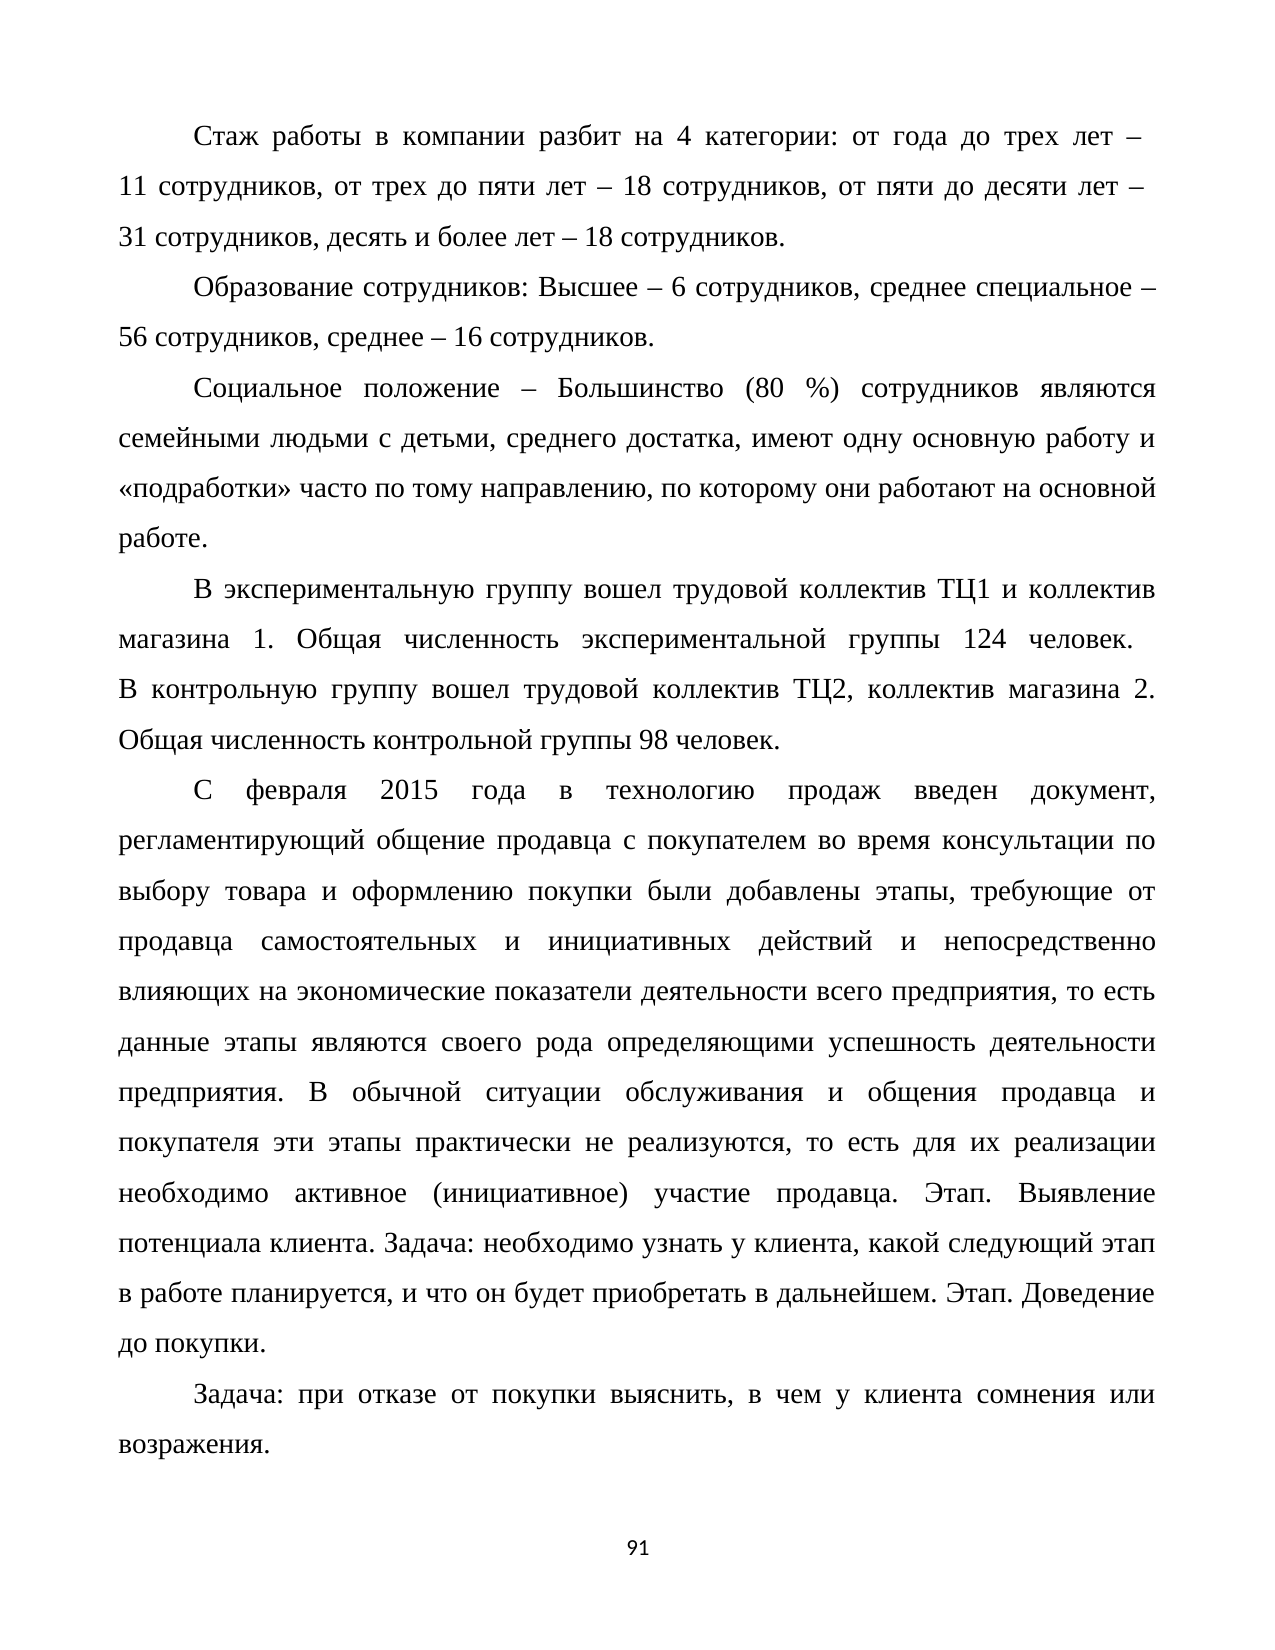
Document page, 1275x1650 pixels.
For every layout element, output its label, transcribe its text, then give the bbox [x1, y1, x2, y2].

text Социальное положение – Большинство (80 %) сотрудников являются семейными людьми с детьми, среднего достатка, имеют одну основную работу и «подработки» часто по тому направлению, по которому они работают на основной работе. [118, 370, 1157, 554]
text Стаж работы в компании разбит на 4 категории: от года до трех лет – 11 сотрудников, от трех до пяти лет – 18 сотрудников, от пяти до десяти лет – 31 сотрудников, десять и более лет – 18 сотрудников. [118, 118, 1157, 252]
text С февраля 2015 года в технологию продаж введен документ, регламентирующий общение продавца с покупателем во время консультации по выбору товара и оформлению покупки были добавлены этапы, требующие от продавца самостоятельных и инициативных действий и непосредственно влияющих на экономические показатели деятельности всего предприятия, то есть данные этапы являются своего рода определяющими успешность деятельности предприятия. В обычной ситуации обслуживания и общения продавца и покупателя эти этапы практически не реализуются, то есть для их реализации необходимо активное (инициативное) участие продавца. Этап. Выявление потенциала клиента. Задача: необходимо узнать у клиента, какой следующий этап в работе планируется, и что он будет приобретать в дальнейшем. Этап. Доведение до покупки. [118, 772, 1157, 1359]
text Задача: при отказе от покупки выяснить, в чем у клиента сомнения или возражения. [118, 1376, 1157, 1460]
text В экспериментальную группу вошел трудовой коллектив ТЦ1 и коллектив магазина 1. Общая численность экспериментальной группы 124 человек. В контрольную группу вошел трудовой коллектив ТЦ2, коллектив магазина 2. Общая численность контрольной группы 98 человек. [118, 571, 1157, 755]
text Образование сотрудников: Высшее – 6 сотрудников, среднее специальное – 56 сотрудников, среднее – 16 сотрудников. [118, 269, 1157, 353]
